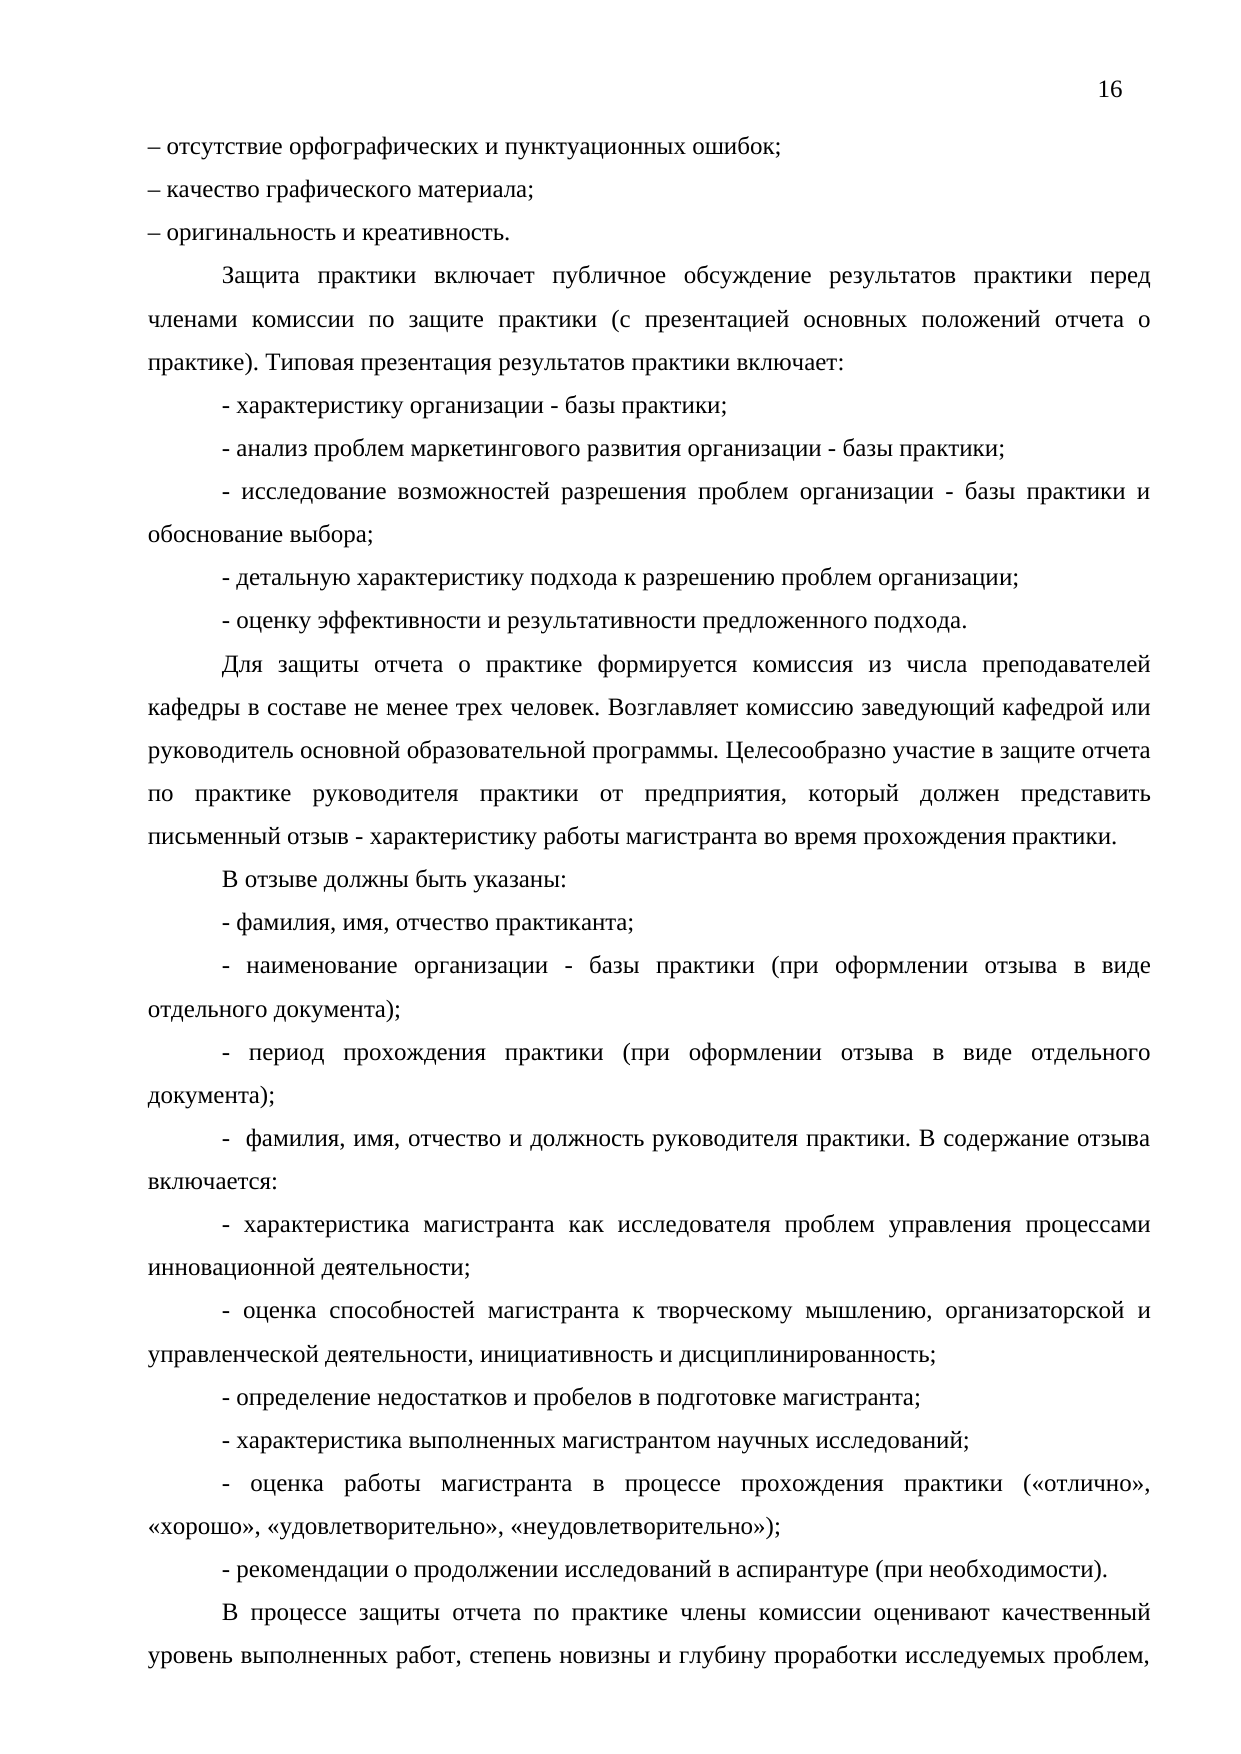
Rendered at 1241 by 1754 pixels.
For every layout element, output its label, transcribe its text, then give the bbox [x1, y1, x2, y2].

text - характеристику организации - базы практики; [148, 390, 1152, 419]
text - детальную характеристику подхода к разрешению проблем организации; [148, 562, 1152, 591]
text В отзыве должны быть указаны: [148, 864, 1152, 893]
text - оценка работы магистранта в процессе прохождения практики («отлично», «хорошо», «удовлетворительно», «неудовлетворительно»); [148, 1468, 1152, 1540]
text - период прохождения практики (при оформлении отзыва в виде отдельного документа); [148, 1037, 1152, 1109]
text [148, 1597, 1152, 1669]
text – качество графического материала; [148, 174, 1152, 203]
text – оригинальность и креативность. [148, 217, 1152, 246]
text - фамилия, имя, отчество и должность руководителя практики. В содержание отзыва включается: [148, 1123, 1152, 1195]
text - оценку эффективности и результативности предложенного подхода. [148, 606, 1152, 634]
text Защита практики включает публичное обсуждение результатов практики перед членами комиссии по защите практики (с презентацией основных положений отчета о практике). Типовая презентация результатов практики включает: [148, 261, 1152, 376]
text - рекомендации о продолжении исследований в аспирантуре (при необходимости). [148, 1554, 1152, 1583]
text Для защиты отчета о практике формируется комиссия из числа преподавателей кафедры в составе не менее трех человек. Возглавляет комиссию заведующий кафедрой или руководитель основной образовательной программы. Целесообразно участие в защите отчета по практике руководителя практики от предприятия, который должен представить письменный отзыв - характеристику работы магистранта во время прохождения практики. [148, 649, 1152, 850]
text - характеристика магистранта как исследователя проблем управления процессами инновационной деятельности; [148, 1209, 1152, 1281]
text - наименование организации - базы практики (при оформлении отзыва в виде отдельного документа); [148, 951, 1152, 1022]
text - анализ проблем маркетингового развития организации - базы практики; [148, 433, 1152, 462]
text – отсутствие орфографических и пунктуационных ошибок; [148, 131, 1152, 160]
text - оценка способностей магистранта к творческому мышлению, организаторской и управленческой деятельности, инициативность и дисциплинированность; [148, 1296, 1152, 1367]
text - характеристика выполненных магистрантом научных исследований; [148, 1425, 1152, 1454]
text - фамилия, имя, отчество практиканта; [148, 907, 1152, 936]
text - определение недостатков и пробелов в подготовке магистранта; [148, 1382, 1152, 1411]
text - исследование возможностей разрешения проблем организации - базы практики и обоснование выбора; [148, 476, 1152, 548]
